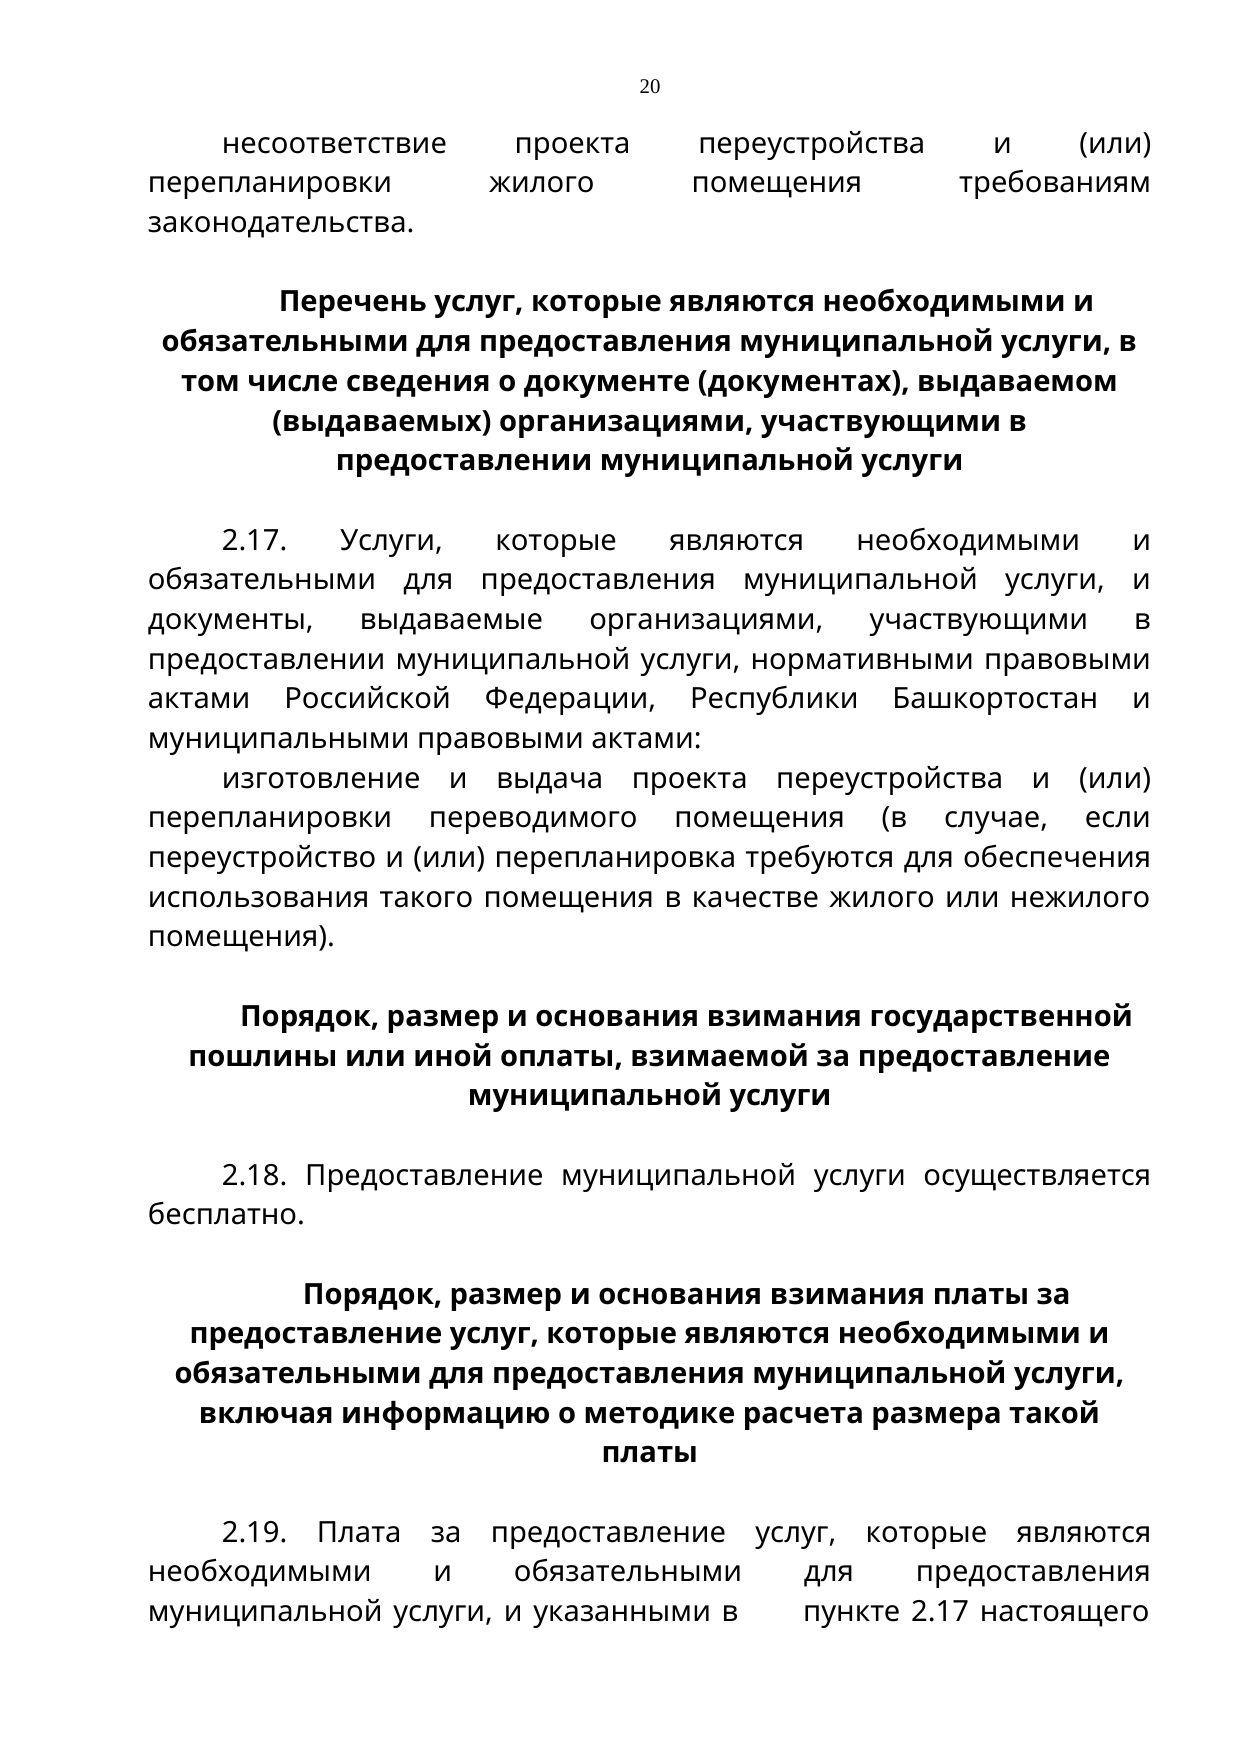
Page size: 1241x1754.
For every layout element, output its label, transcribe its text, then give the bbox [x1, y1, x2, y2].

text несоответствие проекта переустройства и (или) перепланировки жилого помещения требованиям законодательства. [148, 122, 1152, 241]
text 2.17. Услуги, которые являются необходимыми и обязательными для предоставления муниципальной услуги, и документы, выдаваемые организациями, участвующими в предоставлении муниципальной услуги, нормативными правовыми актами Российской Федерации, Республики Башкортостан и муниципальными правовыми актами: [148, 519, 1152, 757]
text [148, 1511, 1152, 1630]
text Порядок, размер и основания взимания платы за предоставление услуг, которые являются необходимыми и обязательными для предоставления муниципальной услуги, включая информацию о методике расчета размера такой платы [148, 1273, 1152, 1471]
text Порядок, размер и основания взимания государственной пошлины или иной оплаты, взимаемой за предоставление муниципальной услуги [148, 995, 1152, 1114]
text изготовление и выдача проекта переустройства и (или) перепланировки переводимого помещения (в случае, если переустройство и (или) перепланировка требуются для обеспечения использования такого помещения в качестве жилого или нежилого помещения). [148, 757, 1152, 955]
text 2.18. Предоставление муниципальной услуги осуществляется бесплатно. [148, 1154, 1152, 1233]
text Перечень услуг, которые являются необходимыми и обязательными для предоставления муниципальной услуги, в том числе сведения о документе (документах), выдаваемом (выдаваемых) организациями, участвующими в предоставлении муниципальной услуги [148, 281, 1152, 479]
